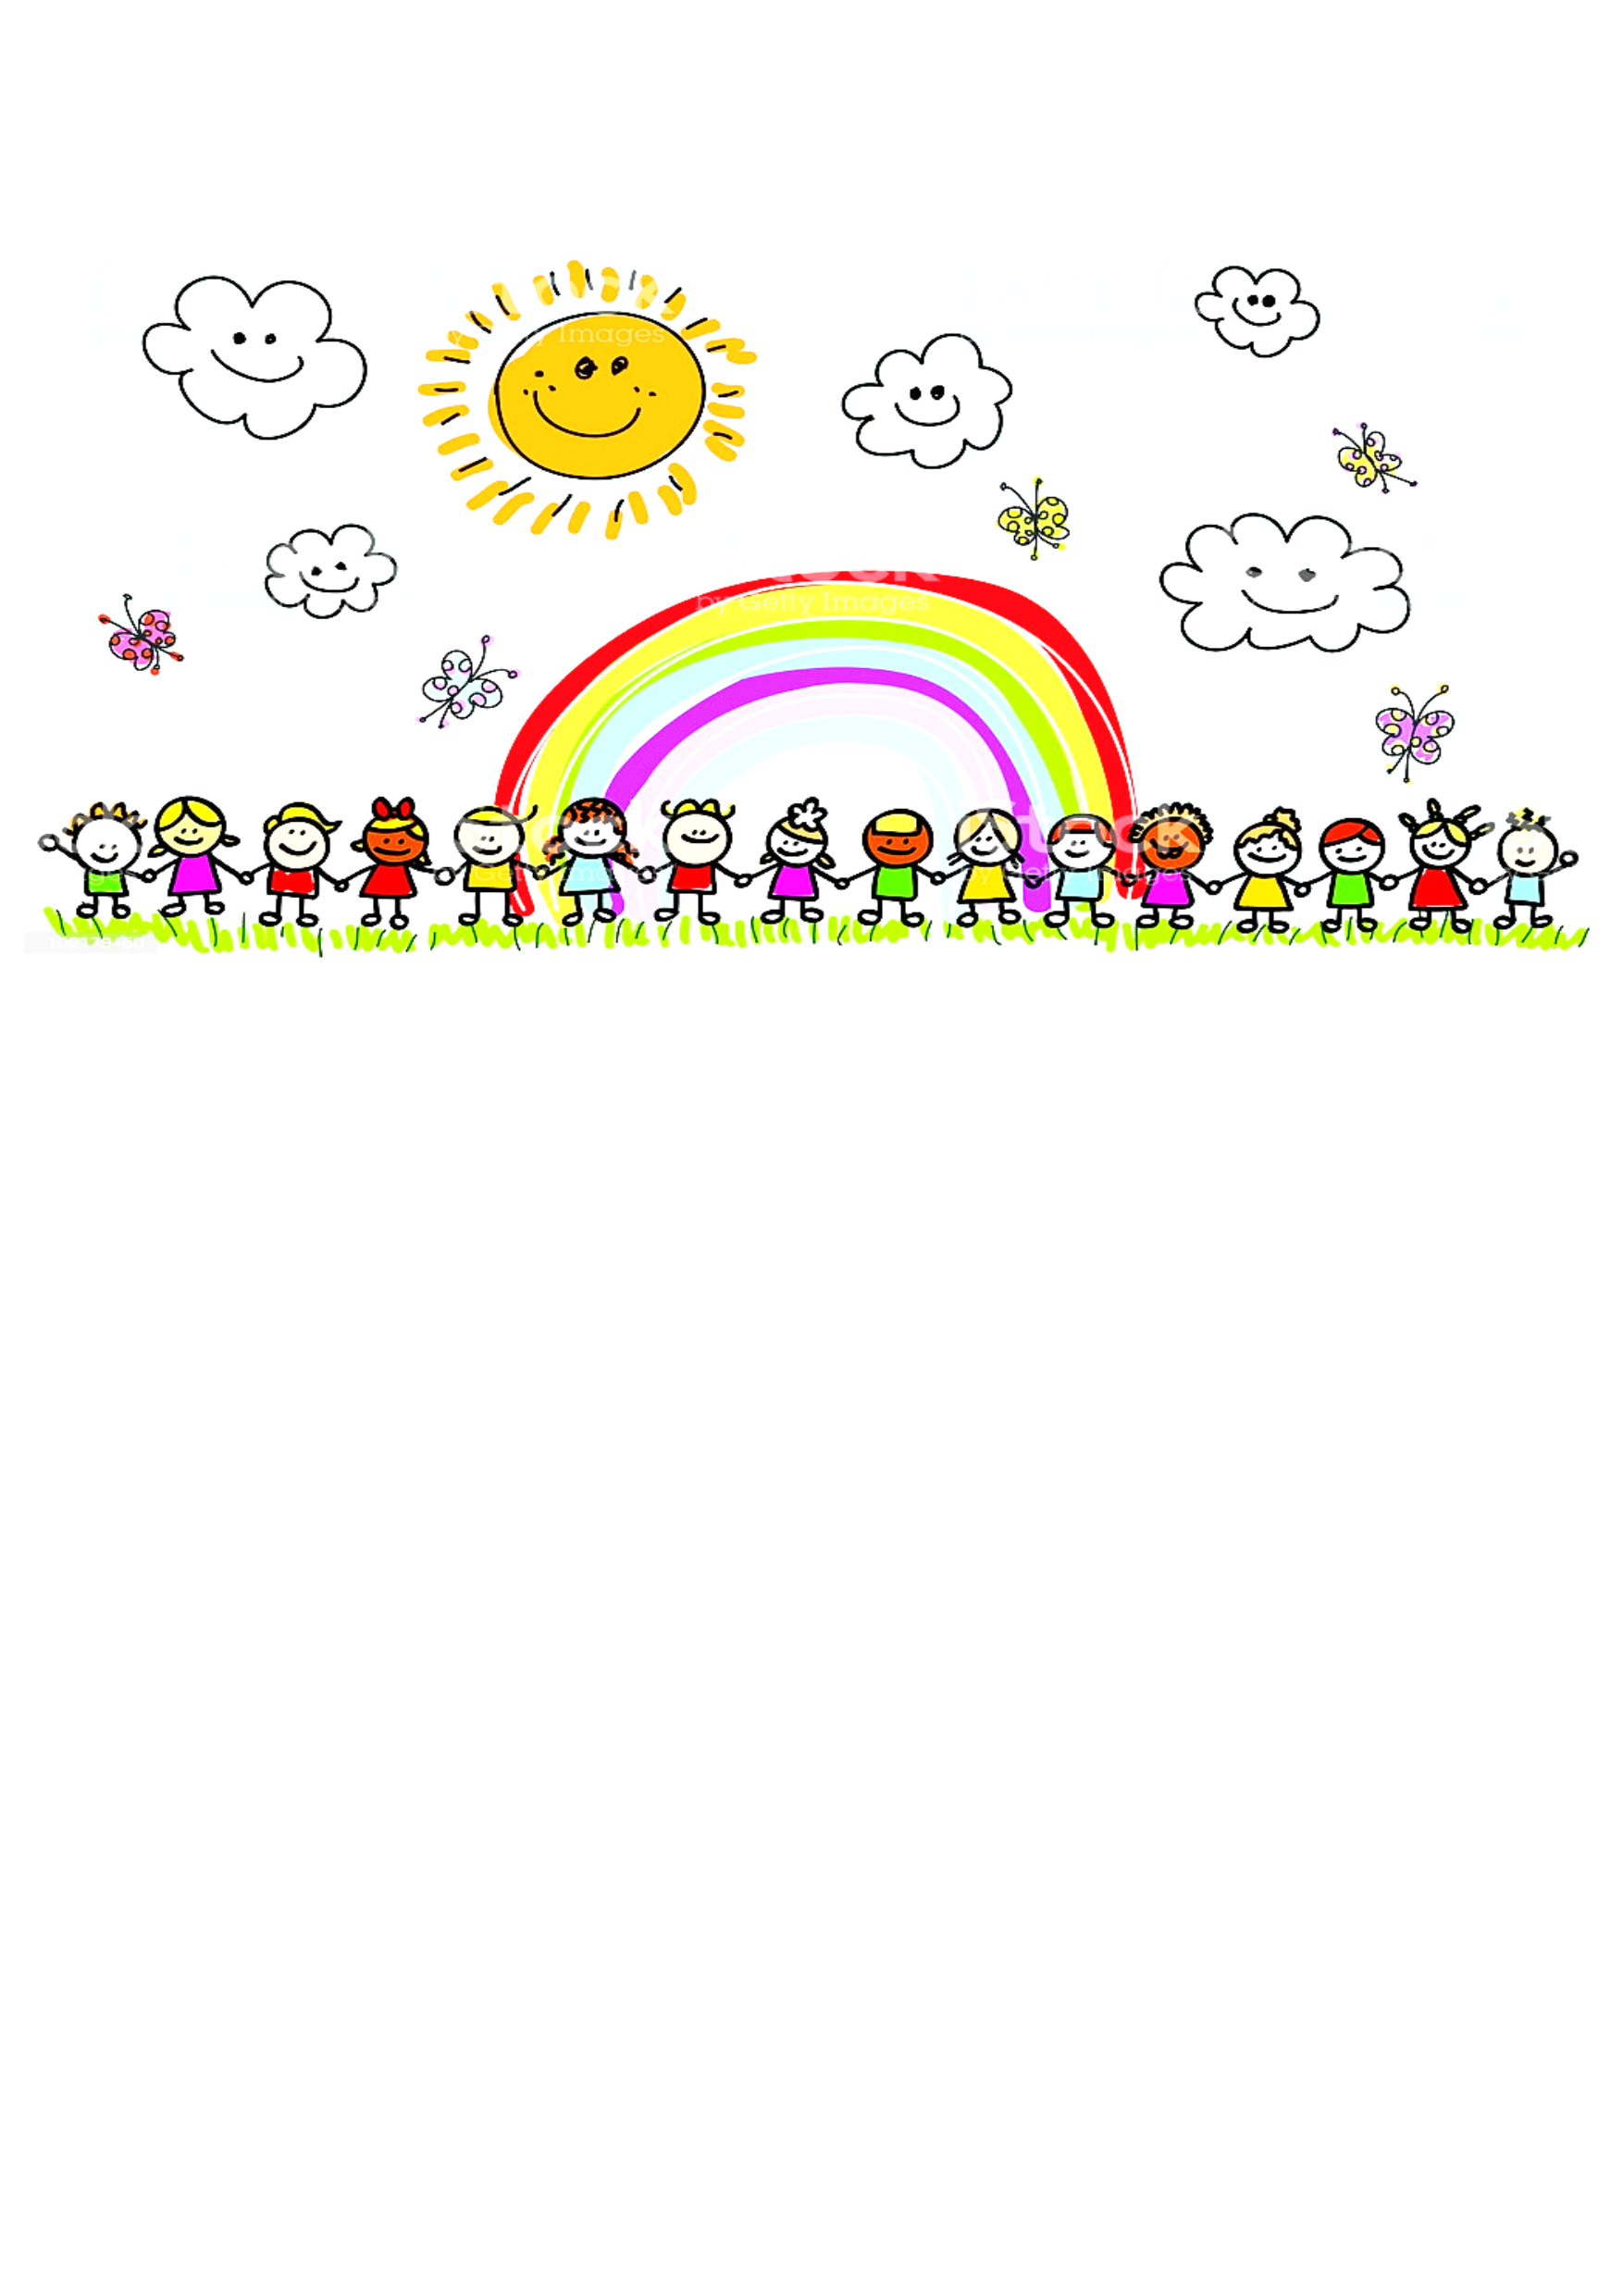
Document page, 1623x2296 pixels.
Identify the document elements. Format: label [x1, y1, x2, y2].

picture [24, 157, 1608, 971]
